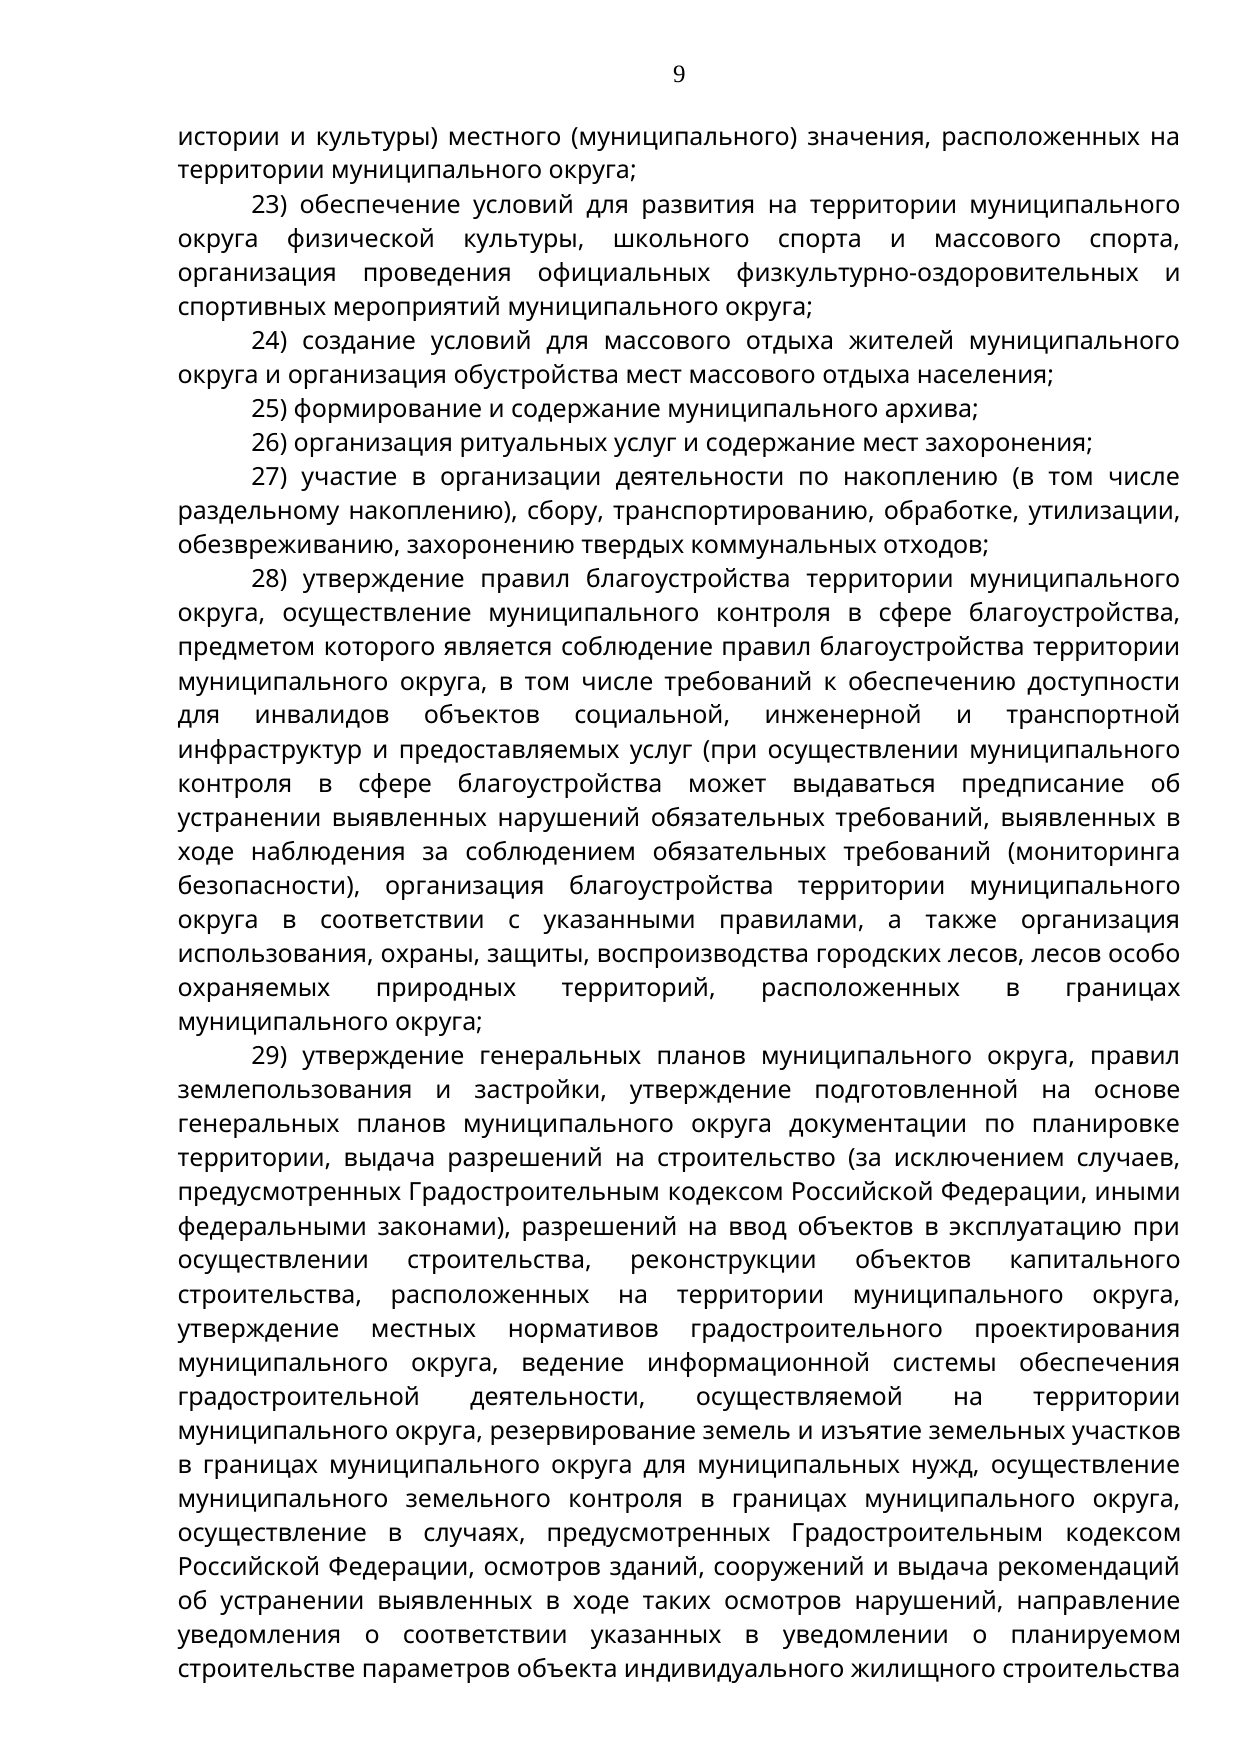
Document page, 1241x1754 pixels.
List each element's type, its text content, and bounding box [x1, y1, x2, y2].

text 23) обеспечение условий для развития на территории муниципального округа физической культуры, школьного спорта и массового спорта, организация проведения официальных физкультурно-оздоровительных и спортивных мероприятий муниципального округа; [177, 186, 1181, 322]
text 25) формирование и содержание муниципального архива; [177, 391, 1181, 425]
text 27) участие в организации деятельности по накоплению (в том числе раздельному накоплению), сбору, транспортированию, обработке, утилизации, обезвреживанию, захоронению твердых коммунальных отходов; [177, 459, 1181, 561]
text 26) организация ритуальных услуг и содержание мест захоронения; [177, 425, 1181, 459]
text 28) утверждение правил благоустройства территории муниципального округа, осуществление муниципального контроля в сфере благоустройства, предметом которого является соблюдение правил благоустройства территории муниципального округа, в том числе требований к обеспечению доступности для инвалидов объектов социальной, инженерной и транспортной инфраструктур и предоставляемых услуг (при осуществлении муниципального контроля в сфере благоустройства может выдаваться предписание об устранении выявленных нарушений обязательных требований, выявленных в ходе наблюдения за соблюдением обязательных требований (мониторинга безопасности), организация благоустройства территории муниципального округа в соответствии с указанными правилами, а также организация использования, охраны, защиты, воспроизводства городских лесов, лесов особо охраняемых природных территорий, расположенных в границах муниципального округа; [177, 561, 1181, 1038]
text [177, 1038, 1181, 1685]
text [177, 118, 1181, 186]
text 24) создание условий для массового отдыха жителей муниципального округа и организация обустройства мест массового отдыха населения; [177, 322, 1181, 391]
